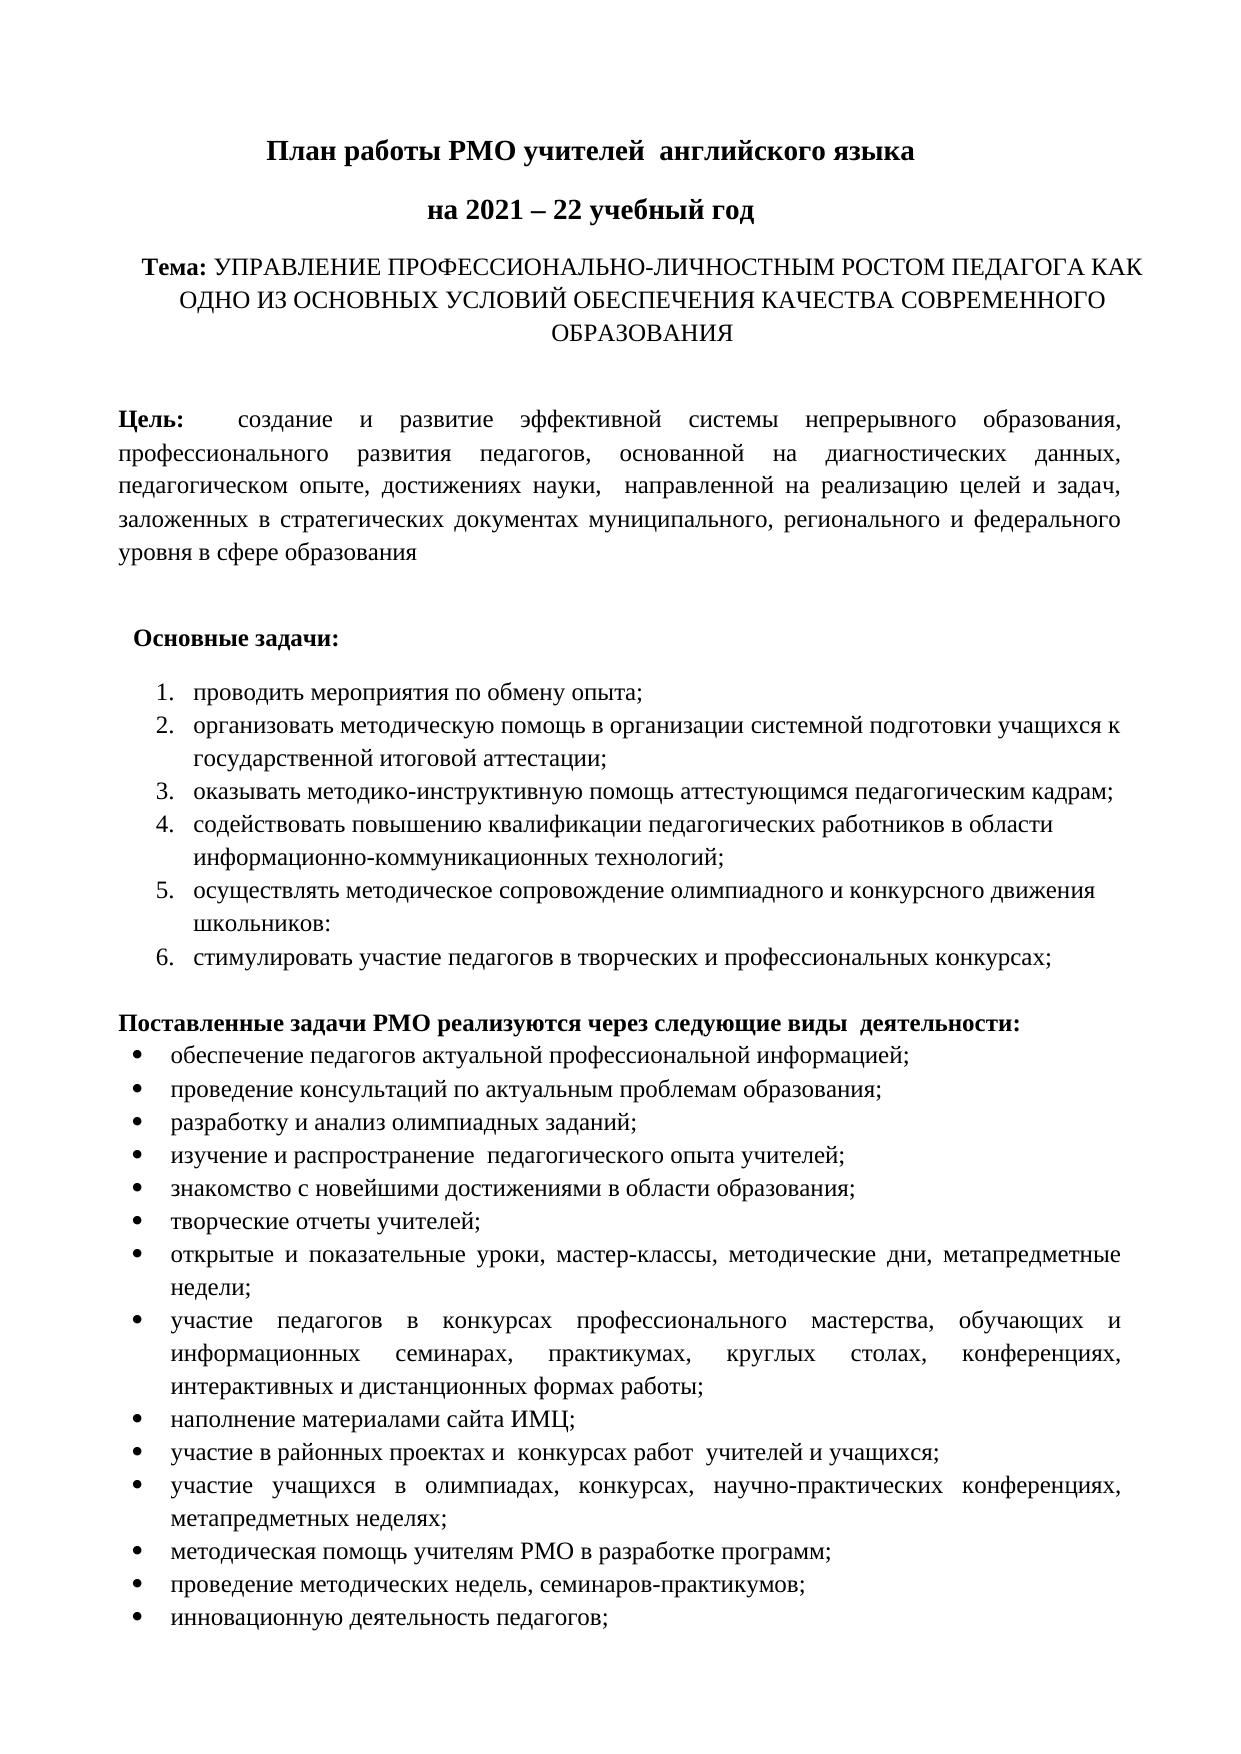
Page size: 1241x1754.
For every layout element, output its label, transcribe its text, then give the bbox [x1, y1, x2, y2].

list стимулировать участие педагогов в творческих и профессиональных конкурсах; [156, 942, 1122, 970]
list творческие отчеты учителей; [133, 1206, 1122, 1234]
list знакомство с новейшими достижениями в области образования; [133, 1173, 1122, 1201]
text Тема: УПРАВЛЕНИЕ ПРОФЕССИОНАЛЬНО-ЛИЧНОСТНЫМ РОСТОМ ПЕДАГОГА КАК ОДНО ИЗ ОСНОВНЫХ УСЛОВИЙ ОБЕСПЕЧЕНИЯ КАЧЕСТВА СОВРЕМЕННОГО ОБРАЗОВАНИЯ [133, 252, 1152, 346]
list содействовать повышению квалификации педагогических работников в области информационно-коммуникационных технологий; [156, 809, 1122, 871]
list методическая помощь учителям РМО в разработке программ; [133, 1536, 1122, 1565]
list открытые и показательные уроки, мастер-классы, методические дни, метапредметные недели; [133, 1239, 1122, 1301]
list участие в районных проектах и конкурсах работ учителей и учащихся; [133, 1437, 1122, 1466]
list наполнение материалами сайта ИМЦ; [133, 1404, 1122, 1433]
list инновационную деятельность педагогов; [133, 1602, 1122, 1631]
list проводить мероприятия по обмену опыта; [156, 677, 1122, 706]
list организовать методическую помощь в организации системной подготовки учащихся к государственной итоговой аттестации; [156, 710, 1122, 772]
list участие педагогов в конкурсах профессионального мастерства, обучающих и информационных семинарах, практикумах, круглых столах, конференциях, интерактивных и дистанционных формах работы; [133, 1305, 1122, 1399]
text Основные задачи: [133, 623, 1152, 652]
list проведение консультаций по актуальным проблемам образования; [133, 1074, 1122, 1102]
list изучение и распространение педагогического опыта учителей; [133, 1140, 1122, 1168]
list обеспечение педагогов актуальной профессиональной информацией; [133, 1041, 1122, 1069]
text Поставленные задачи РМО реализуются через следующие виды деятельности: [118, 1008, 1122, 1036]
list участие учащихся в олимпиадах, конкурсах, научно-практических конференциях, метапредметных неделях; [133, 1470, 1122, 1532]
text на 2021 – 22 учебный год [29, 192, 1152, 226]
list оказывать методико-инструктивную помощь аттестующимся педагогическим кадрам; [156, 776, 1122, 805]
text Цель: создание и развитие эффективной системы непрерывного образования, профессионального развития педагогов, основанной на диагностических данных, педагогическом опыте, достижениях науки, направленной на реализацию целей и задач, заложенных в стратегических документах муниципального, регионального и федерального уровня в сфере образования [118, 404, 1122, 565]
list проведение методических недель, семинаров-практикумов; [133, 1569, 1122, 1598]
list разработку и анализ олимпиадных заданий; [133, 1107, 1122, 1135]
text План работы РМО учителей английского языка [29, 133, 1152, 166]
list осуществлять методическое сопровождение олимпиадного и конкурсного движения школьников: [156, 876, 1122, 937]
